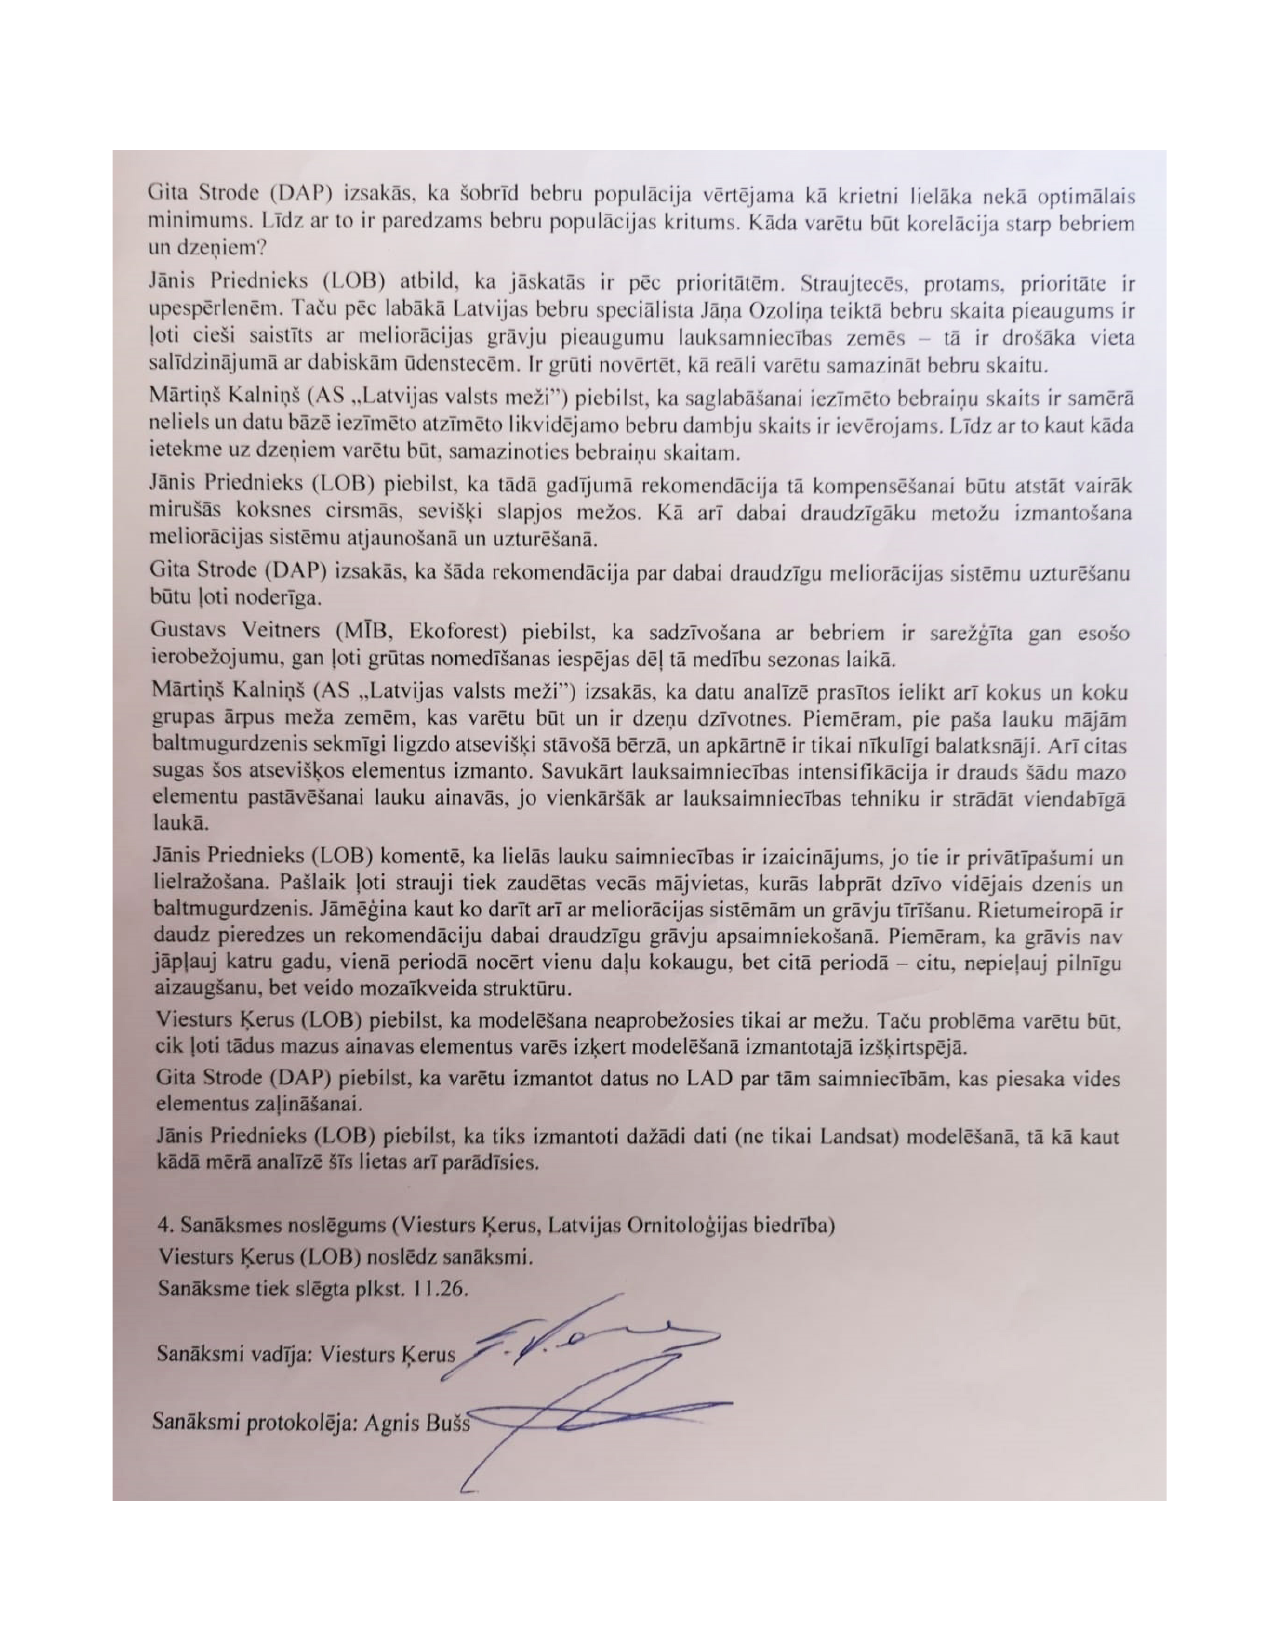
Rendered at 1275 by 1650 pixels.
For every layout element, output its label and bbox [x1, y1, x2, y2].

picture [112, 150, 1167, 1501]
